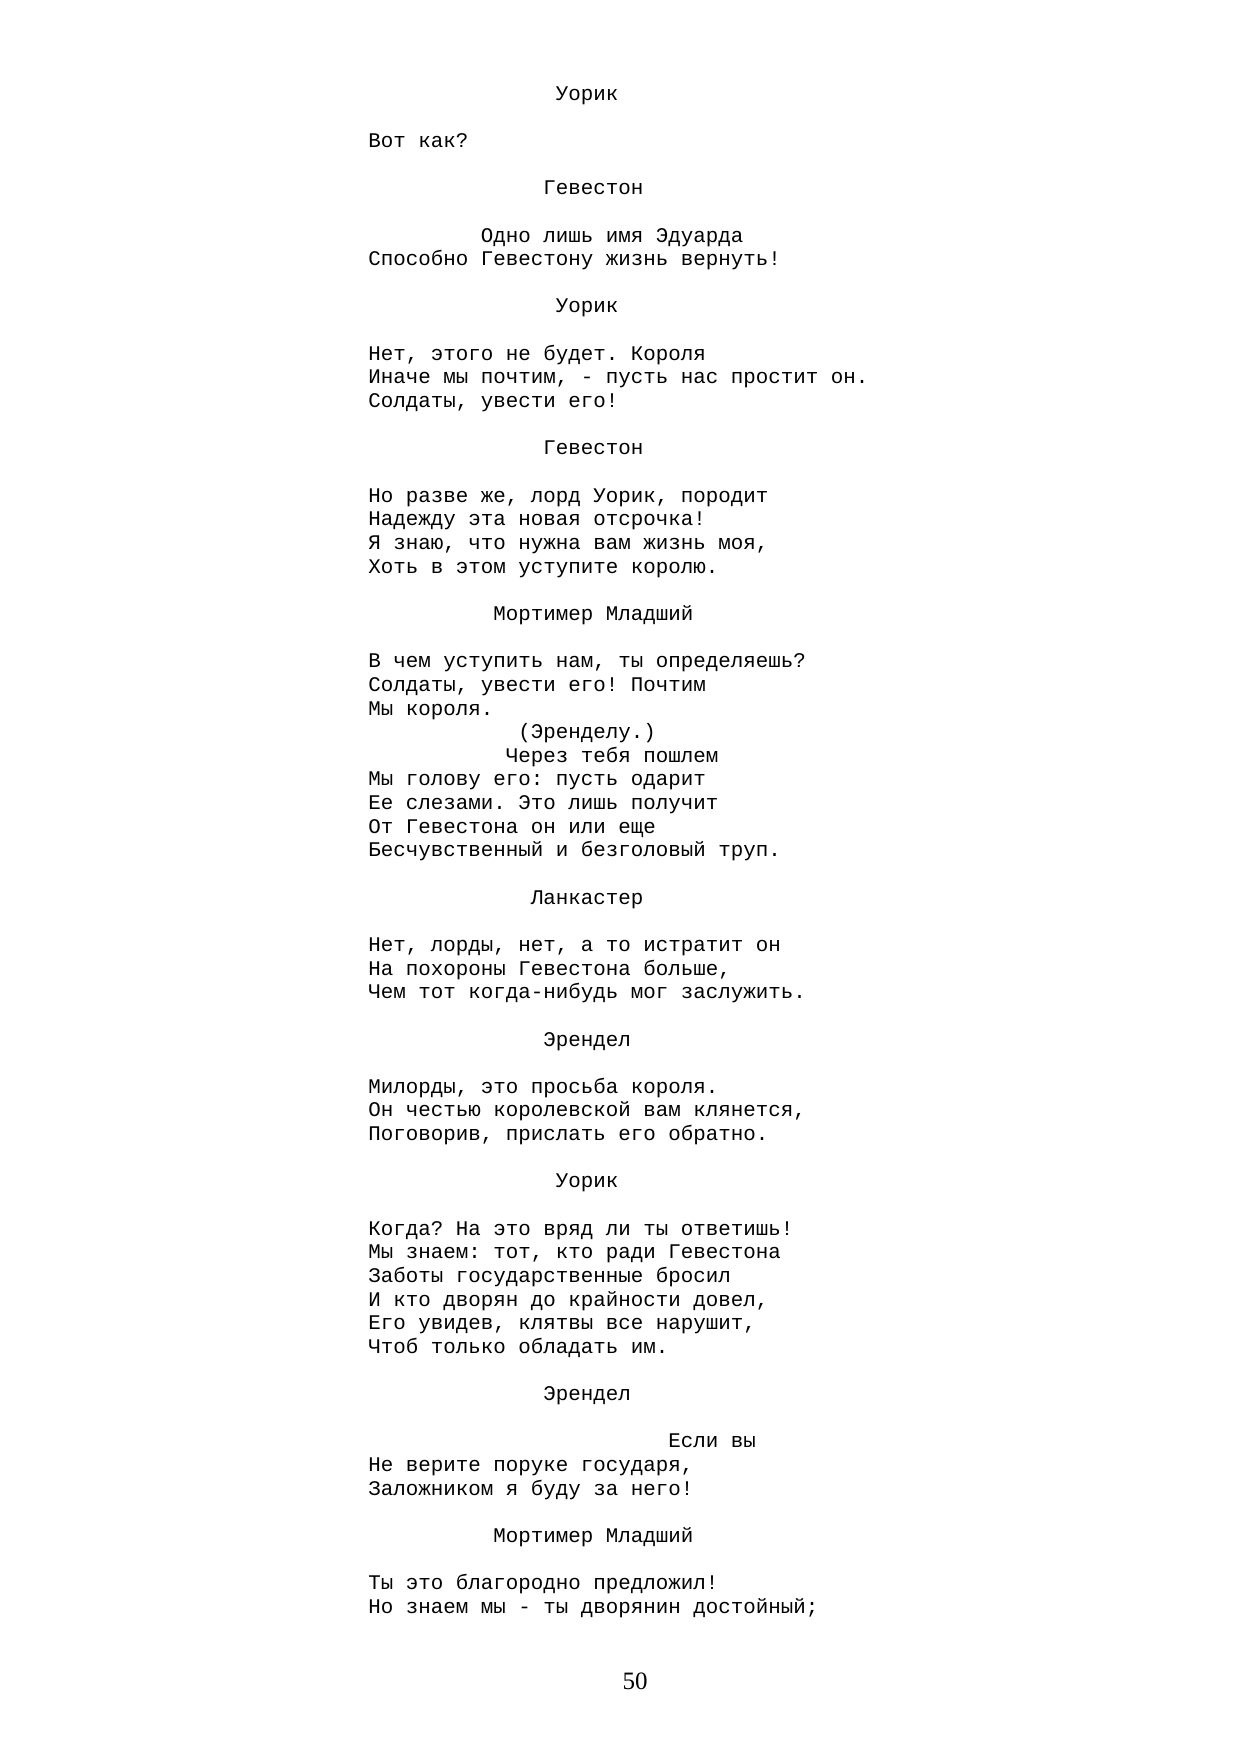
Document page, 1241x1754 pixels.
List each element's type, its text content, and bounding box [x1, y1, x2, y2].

text Нет, лорды, нет, а то истратит он [118, 934, 1152, 958]
text Иначе мы почтим, - пусть нас простит он. [118, 366, 1152, 390]
text И кто дворян до крайности довел, [118, 1289, 1152, 1312]
text Он честью королевской вам клянется, [118, 1099, 1152, 1123]
text Уорик [118, 83, 1152, 106]
text Солдаты, увести его! Почтим [118, 674, 1152, 697]
text Я знаю, что нужна вам жизнь моя, [118, 532, 1152, 556]
text В чем уступить нам, ты определяешь? [118, 650, 1152, 674]
text Гевестон [118, 437, 1152, 461]
text Хоть в этом уступите королю. [118, 556, 1152, 579]
text Ее слезами. Это лишь получит [118, 792, 1152, 816]
text Одно лишь имя Эдуарда [118, 224, 1152, 248]
text Но знаем мы - ты дворянин достойный; [118, 1596, 1152, 1620]
text Надежду эта новая отсрочка! [118, 508, 1152, 532]
text На похороны Гевестона больше, [118, 958, 1152, 981]
text Мортимер Младший [118, 603, 1152, 627]
text Мы короля. [118, 697, 1152, 721]
text Чем тот когда-нибудь мог заслужить. [118, 981, 1152, 1005]
text Заложником я буду за него! [118, 1478, 1152, 1501]
text (Эренделу.) [118, 721, 1152, 745]
text От Гевестона он или еще [118, 816, 1152, 839]
text Через тебя пошлем [118, 745, 1152, 768]
text Поговорив, прислать его обратно. [118, 1123, 1152, 1147]
text Чтоб только обладать им. [118, 1336, 1152, 1359]
text Если вы [118, 1431, 1152, 1454]
text Когда? На это вряд ли ты ответишь! [118, 1218, 1152, 1241]
text Ланкастер [118, 887, 1152, 910]
text Бесчувственный и безголовый труп. [118, 839, 1152, 863]
text Милорды, это просьба короля. [118, 1076, 1152, 1099]
text Не верите поруке государя, [118, 1454, 1152, 1478]
text Нет, этого не будет. Короля [118, 343, 1152, 366]
text Уорик [118, 296, 1152, 319]
text Способно Гевестону жизнь вернуть! [118, 248, 1152, 272]
text Но разве же, лорд Уорик, породит [118, 485, 1152, 508]
text Вот как? [118, 130, 1152, 154]
text Солдаты, увести его! [118, 390, 1152, 414]
text Мортимер Младший [118, 1525, 1152, 1549]
text Мы знаем: тот, кто ради Гевестона [118, 1241, 1152, 1265]
text Заботы государственные бросил [118, 1265, 1152, 1289]
text Мы голову его: пусть одарит [118, 768, 1152, 792]
text Его увидев, клятвы все нарушит, [118, 1312, 1152, 1336]
text Эрендел [118, 1028, 1152, 1052]
text Ты это благородно предложил! [118, 1572, 1152, 1596]
text Эрендел [118, 1383, 1152, 1407]
text Гевестон [118, 177, 1152, 201]
text Уорик [118, 1170, 1152, 1194]
